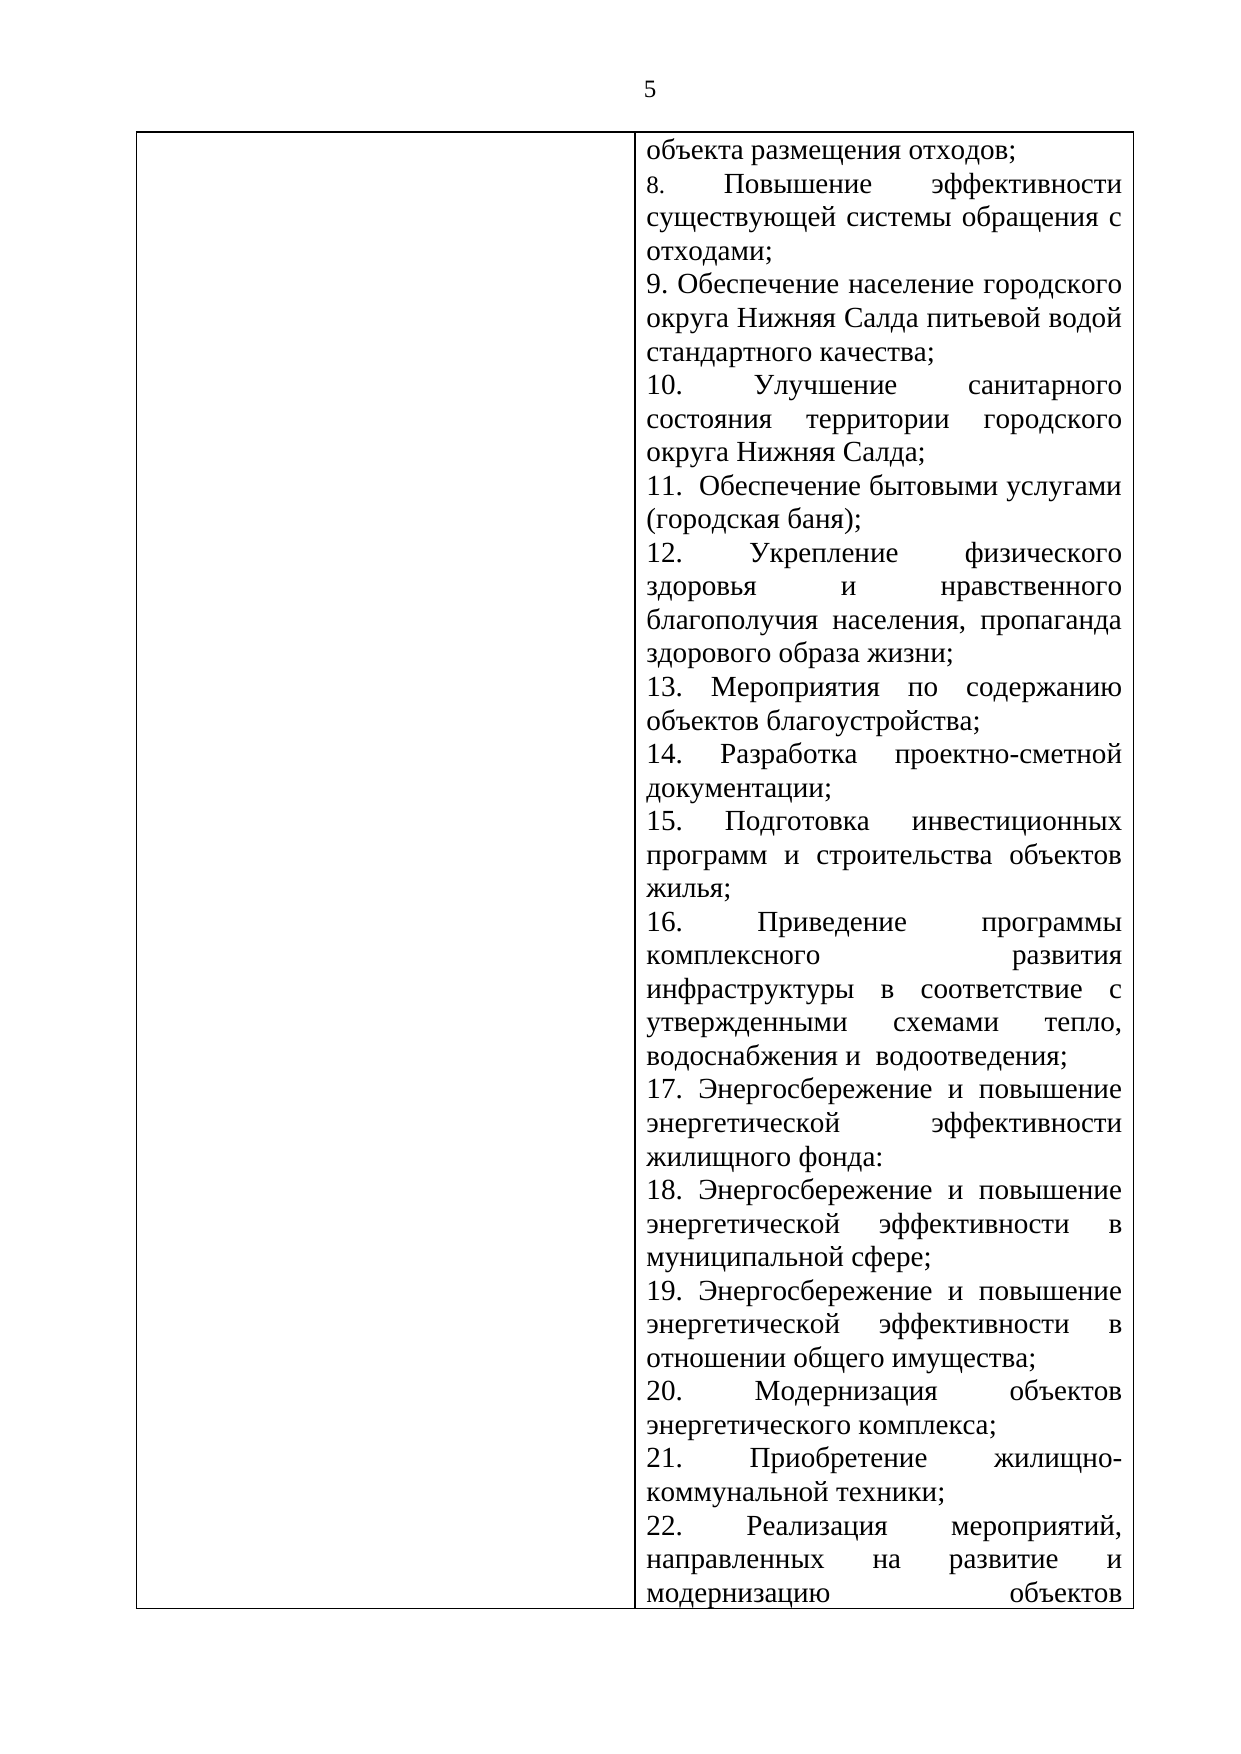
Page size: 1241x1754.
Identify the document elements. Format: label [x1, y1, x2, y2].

table_cell [137, 133, 634, 1608]
table_cell [636, 133, 1133, 1608]
